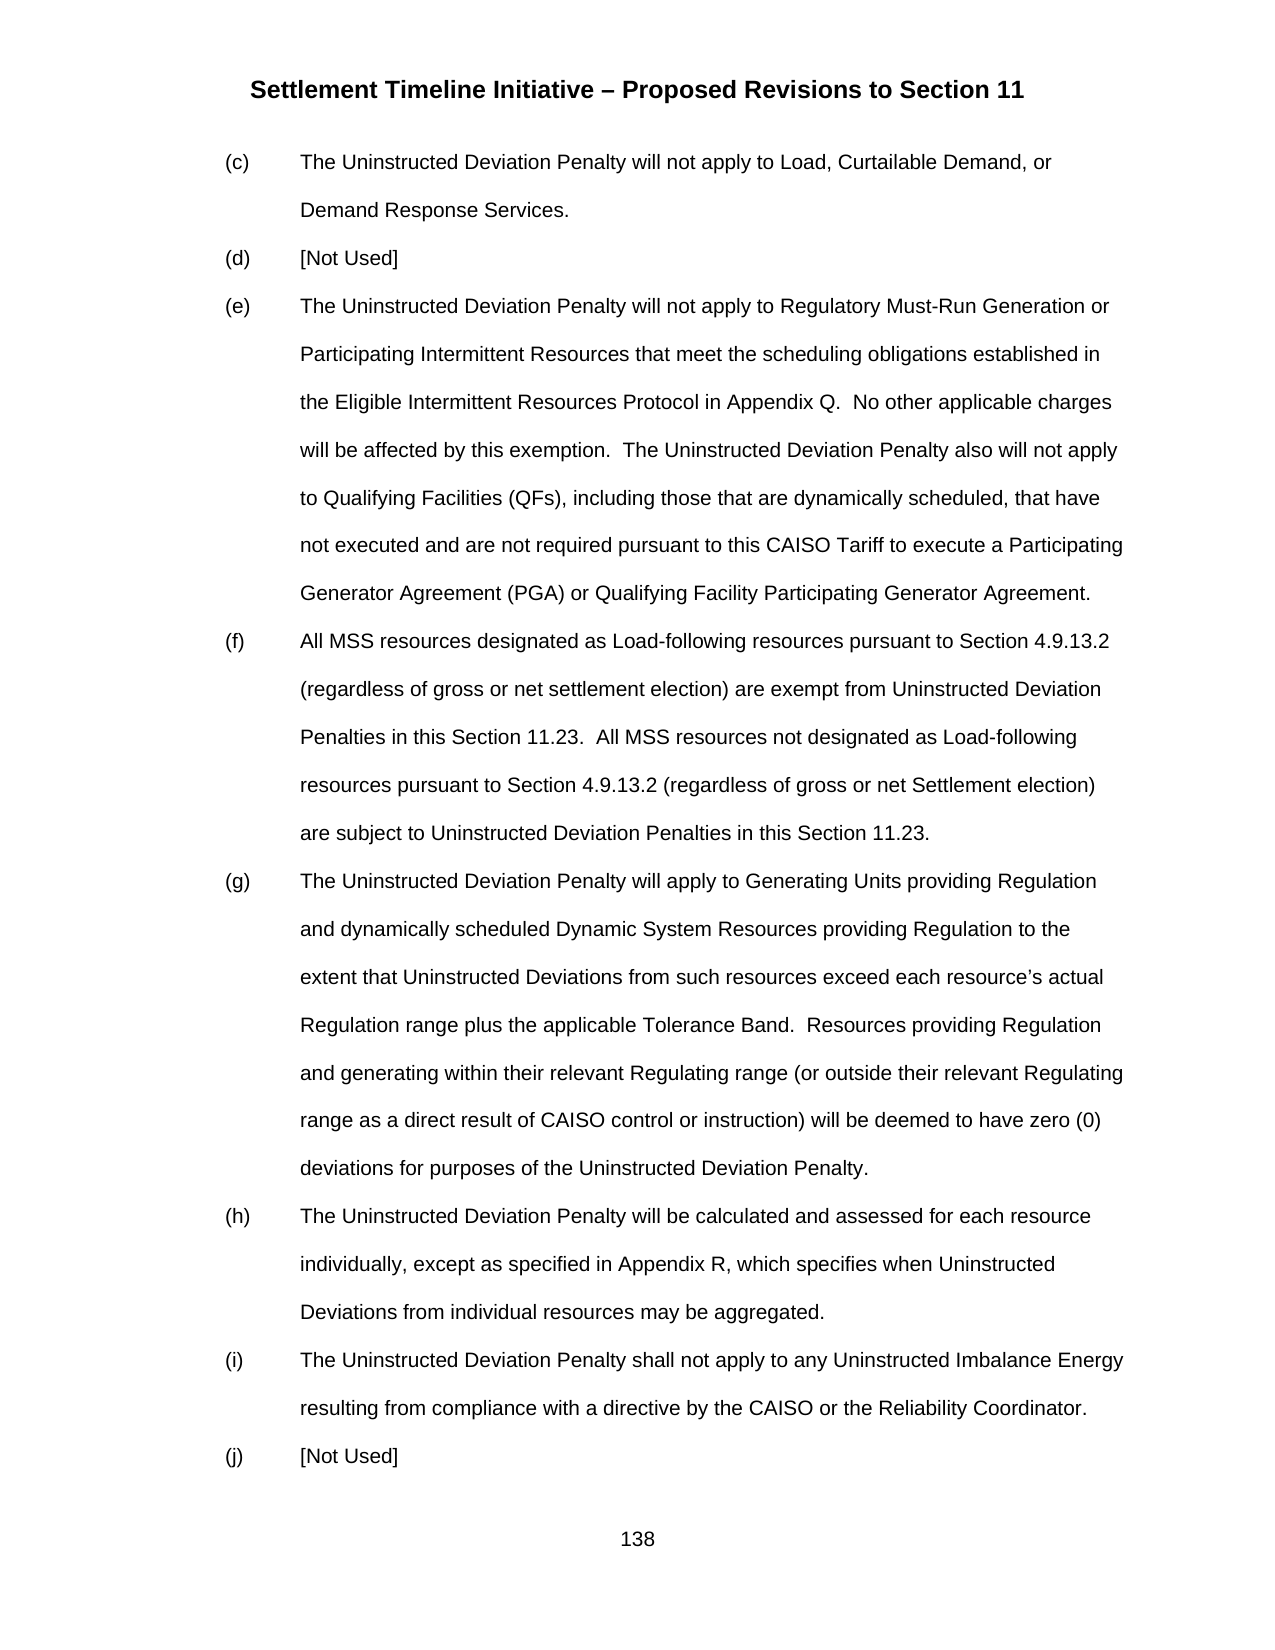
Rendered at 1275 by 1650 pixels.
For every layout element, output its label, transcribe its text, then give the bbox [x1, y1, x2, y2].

text (f) All MSS resources designated as Load-following resources pursuant to Section 4.9.13.2 (regardless of gross or net settlement election) are exempt from Uninstructed Deviation Penalties in this Section 11.23. All MSS resources not designated as Load-following resources pursuant to Section 4.9.13.2 (regardless of gross or net Settlement election) are subject to Uninstructed Deviation Penalties in this Section 11.23. [225, 629, 1125, 845]
text (d) [Not Used] [150, 246, 1125, 270]
text (j) [Not Used] [150, 1444, 1125, 1468]
text (i) The Uninstructed Deviation Penalty shall not apply to any Uninstructed Imbalance Energy resulting from compliance with a directive by the CAISO or the Reliability Coordinator. [225, 1348, 1125, 1420]
text (e) The Uninstructed Deviation Penalty will not apply to Regulatory Must-Run Generation or Participating Intermittent Resources that meet the scheduling obligations established in the Eligible Intermittent Resources Protocol in Appendix Q. No other applicable charges will be affected by this exemption. The Uninstructed Deviation Penalty also will not apply to Qualifying Facilities (QFs), including those that are dynamically scheduled, that have not executed and are not required pursuant to this CAISO Tariff to execute a Participating Generator Agreement (PGA) or Qualifying Facility Participating Generator Agreement. [225, 294, 1125, 605]
text (g) The Uninstructed Deviation Penalty will apply to Generating Units providing Regulation and dynamically scheduled Dynamic System Resources providing Regulation to the extent that Uninstructed Deviations from such resources exceed each resource’s actual Regulation range plus the applicable Tolerance Band. Resources providing Regulation and generating within their relevant Regulating range (or outside their relevant Regulating range as a direct result of CAISO control or instruction) will be deemed to have zero (0) deviations for purposes of the Uninstructed Deviation Penalty. [225, 869, 1125, 1180]
text (h) The Uninstructed Deviation Penalty will be calculated and assessed for each resource individually, except as specified in Appendix R, which specifies when Uninstructed Deviations from individual resources may be aggregated. [225, 1204, 1125, 1324]
text (c) The Uninstructed Deviation Penalty will not apply to Load, Curtailable Demand, or Demand Response Services. [225, 150, 1125, 222]
